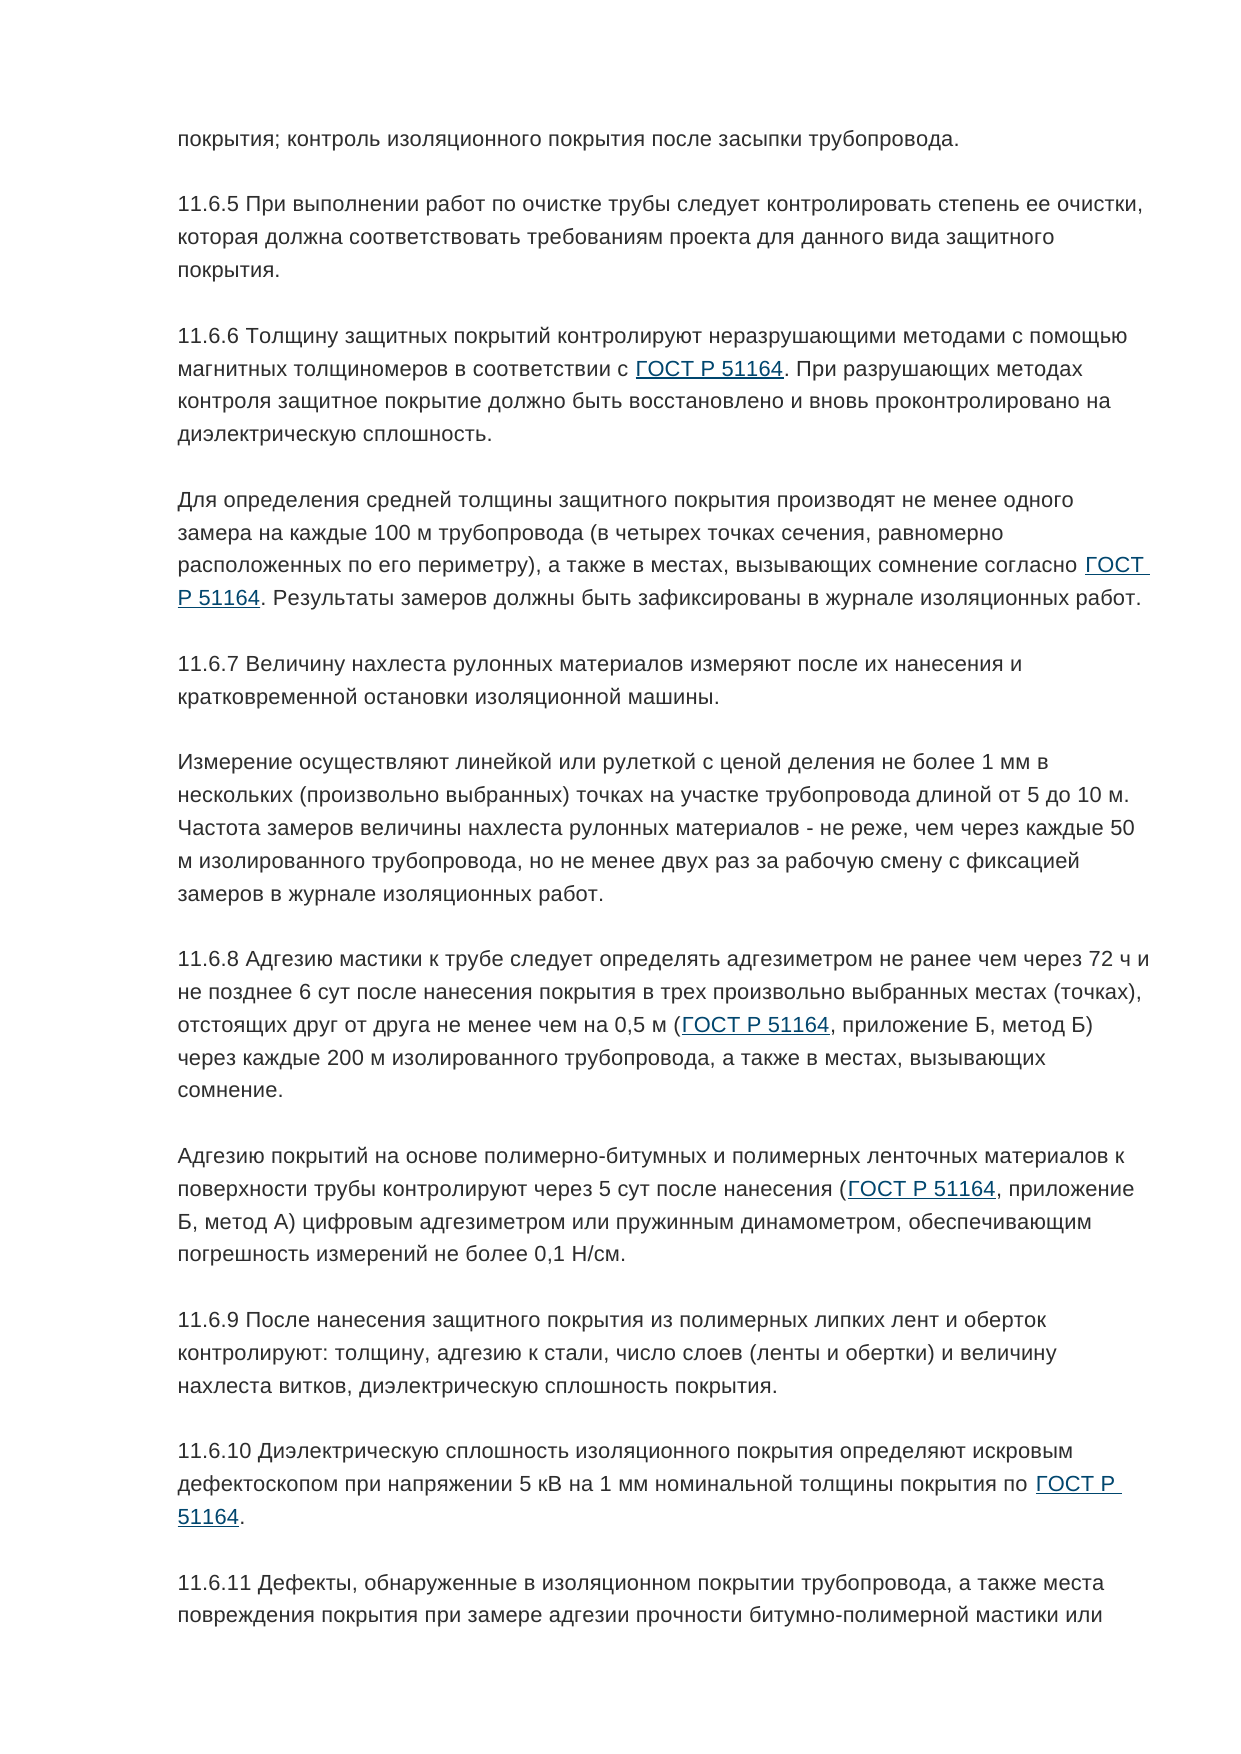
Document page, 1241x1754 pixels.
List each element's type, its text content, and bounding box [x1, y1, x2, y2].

text 11.6.10 Диэлектрическую сплошность изоляционного покрытия определяют искровым дефектоскопом при напряжении 5 кВ на 1 мм номинальной толщины покрытия по ГОСТ Р 51164. [177, 1431, 1152, 1562]
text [177, 118, 1152, 184]
text 11.6.6 Толщину защитных покрытий контролируют неразрушающими методами с помощью магнитных толщиномеров в соответствии с ГОСТ Р 51164. При разрушающих методах контроля защитное покрытие должно быть восстановлено и вновь проконтролировано на диэлектрическую сплошность. Для определения средней толщины защитного покрытия производят не менее одного замера на каждые 100 м трубопровода (в четырех точках сечения, равномерно расположенных по его периметру), а также в местах, вызывающих сомнение согласно ГОСТ Р 51164. Результаты замеров должны быть зафиксированы в журнале изоляционных работ. [177, 315, 1152, 643]
text 11.6.8 Адгезию мастики к трубе следует определять адгезиметром не ранее чем через 72 ч и не позднее 6 сут после нанесения покрытия в трех произвольно выбранных местах (точках), отстоящих друг от друга не менее чем на 0,5 м (ГОСТ Р 51164, приложение Б, метод Б) через каждые 200 м изолированного трубопровода, а также в местах, вызывающих сомнение. Адгезию покрытий на основе полимерно-битумных и полимерных ленточных материалов к поверхности трубы контролируют через 5 сут после нанесения (ГОСТ Р 51164, приложение Б, метод А) цифровым адгезиметром или пружинным динамометром, обеспечивающим погрешность измерений не более 0,1 Н/см. [177, 938, 1152, 1299]
text 11.6.9 После нанесения защитного покрытия из полимерных липких лент и оберток контролируют: толщину, адгезию к стали, число слоев (ленты и обертки) и величину нахлеста витков, диэлектрическую сплошность покрытия. [177, 1299, 1152, 1431]
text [177, 1562, 1152, 1627]
text 11.6.5 При выполнении работ по очистке трубы следует контролировать степень ее очистки, которая должна соответствовать требованиям проекта для данного вида защитного покрытия. [177, 184, 1152, 315]
text 11.6.7 Величину нахлеста рулонных материалов измеряют после их нанесения и кратковременной остановки изоляционной машины. Измерение осуществляют линейкой или рулеткой с ценой деления не более 1 мм в нескольких (произвольно выбранных) точках на участке трубопровода длиной от 5 до 10 м. Частота замеров величины нахлеста рулонных материалов - не реже, чем через каждые 50 м изолированного трубопровода, но не менее двух раз за рабочую смену с фиксацией замеров в журнале изоляционных работ. [177, 643, 1152, 938]
